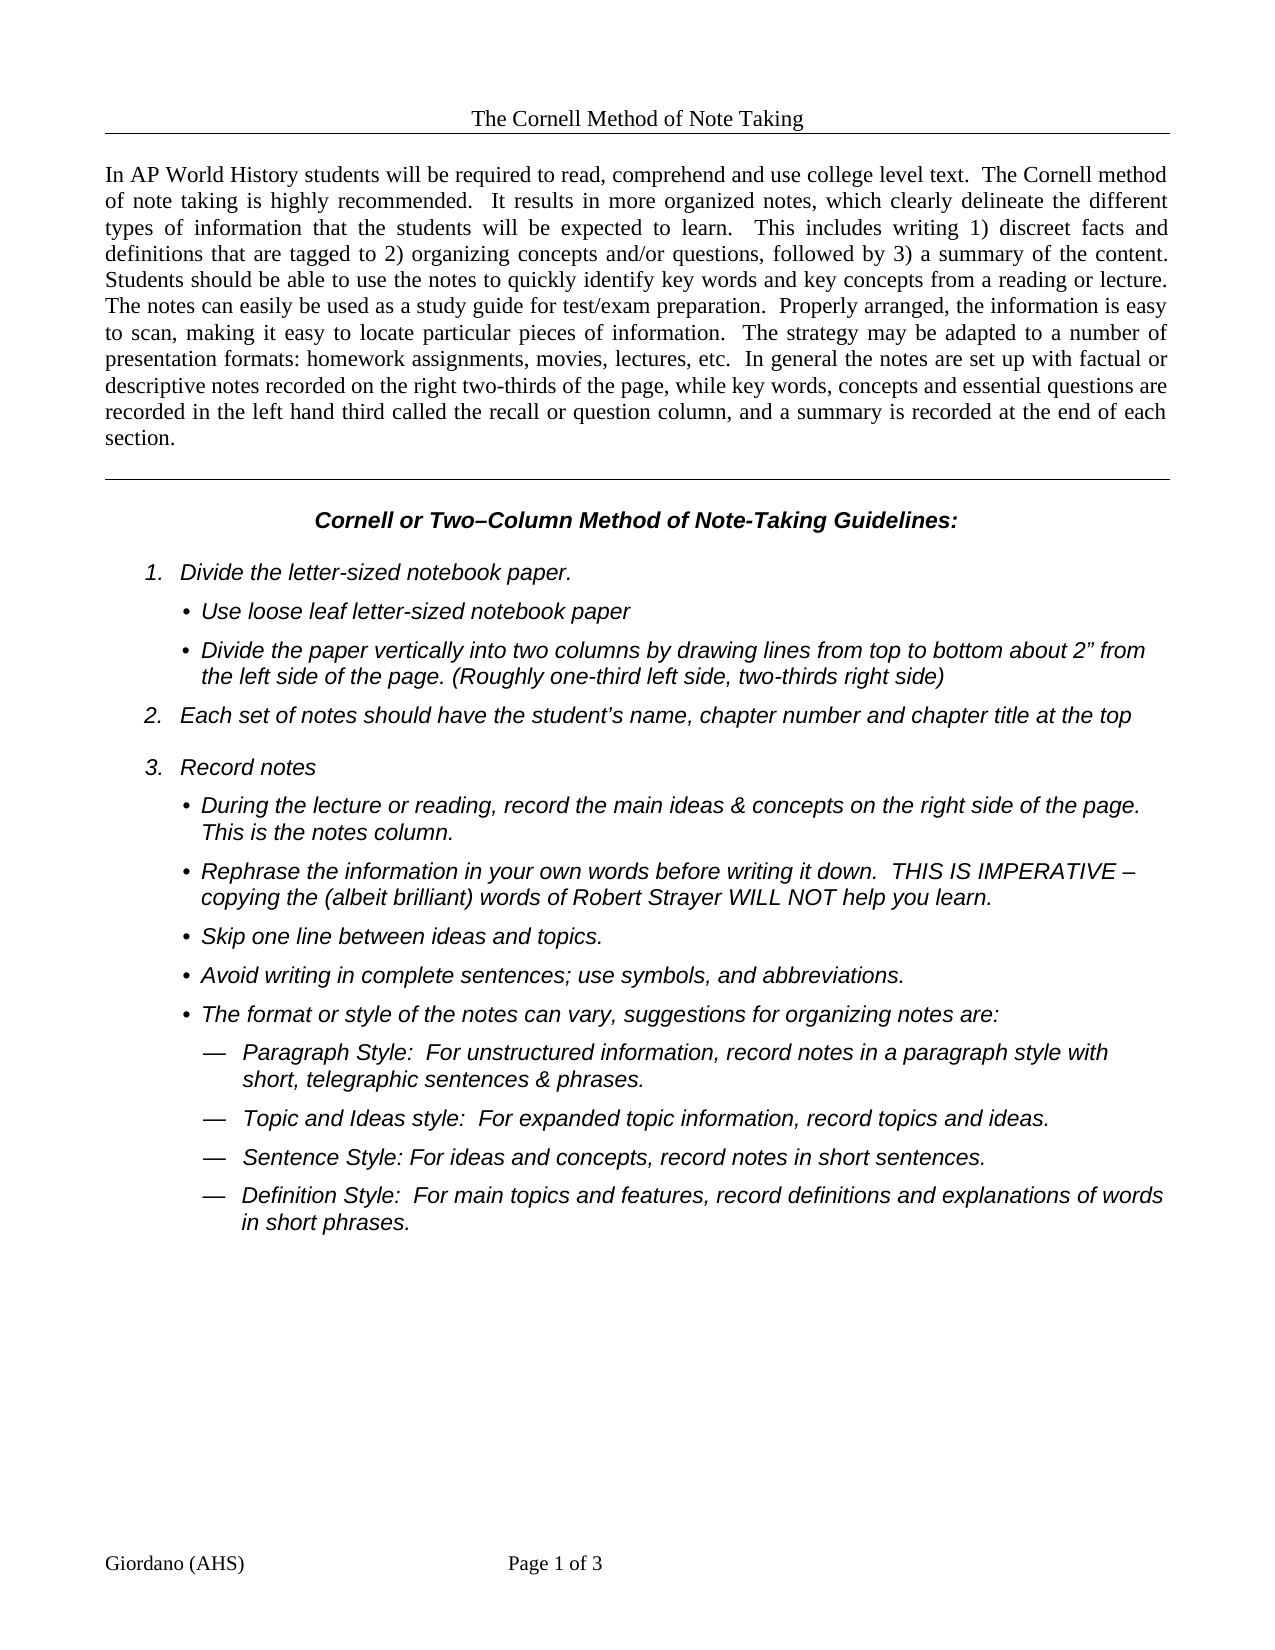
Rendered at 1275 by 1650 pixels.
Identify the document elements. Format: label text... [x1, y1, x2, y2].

text — Definition Style: For main topics and features, record definitions and explanations of words in short phrases. [202, 1182, 1170, 1235]
text • Skip one line between ideas and topics. [182, 923, 1170, 949]
text — Topic and Ideas style: For expanded topic information, record topics and ideas. [203, 1104, 1170, 1131]
text • Rephrase the information in your own words before writing it down. THIS IS IMPERATIVE – copying the (albeit brilliant) words of Robert Strayer WILL NOT help you learn. [182, 858, 1170, 910]
text — Paragraph Style: For unstructured information, record notes in a paragraph style with short, telegraphic sentences & phrases. [203, 1039, 1170, 1092]
text — Sentence Style: For ideas and concepts, record notes in short sentences. [203, 1143, 1170, 1170]
text 2. Each set of notes should have the student’s name, chapter number and chapter title at the top [144, 702, 1170, 728]
text In AP World History students will be required to read, comprehend and use college level text. The Cornell method of note taking is highly recommended. It results in more organized notes, which clearly delineate the different types of information that the students will be expected to learn. This includes writing 1) discreet facts and definitions that are tagged to 2) organizing concepts and/or questions, followed by 3) a summary of the content. Students should be able to use the notes to quickly identify key words and key concepts from a reading or lecture. The notes can easily be used as a study guide for test/exam preparation. Properly arranged, the information is easy to scan, making it easy to locate particular pieces of information. The strategy may be adapted to a number of presentation formats: homework assignments, movies, lectures, etc. In general the notes are set up with factual or descriptive notes recorded on the right two-thirds of the page, while key words, concepts and essential questions are recorded in the left hand third called the recall or question column, and a summary is recorded at the end of each section. [105, 161, 1170, 451]
text • During the lecture or reading, record the main ideas & concepts on the right side of the page. This is the notes column. [182, 792, 1170, 845]
text 3. Record notes [144, 753, 1170, 780]
text Cornell or Two–Column Method of Note-Taking Guidelines: [105, 507, 1170, 533]
text • Divide the paper vertically into two columns by drawing lines from top to bottom about 2” from the left side of the page. (Roughly one-third left side, two-thirds right side) [181, 637, 1170, 690]
text • Use loose leaf letter-sized notebook paper [182, 598, 1170, 624]
text The Cornell Method of Note Taking [105, 105, 1170, 133]
text 1. Divide the letter-sized notebook paper. [144, 559, 1170, 586]
text • The format or style of the notes can vary, suggestions for organizing notes are: [182, 1001, 1170, 1027]
text • Avoid writing in complete sentences; use symbols, and abbreviations. [182, 962, 1170, 988]
